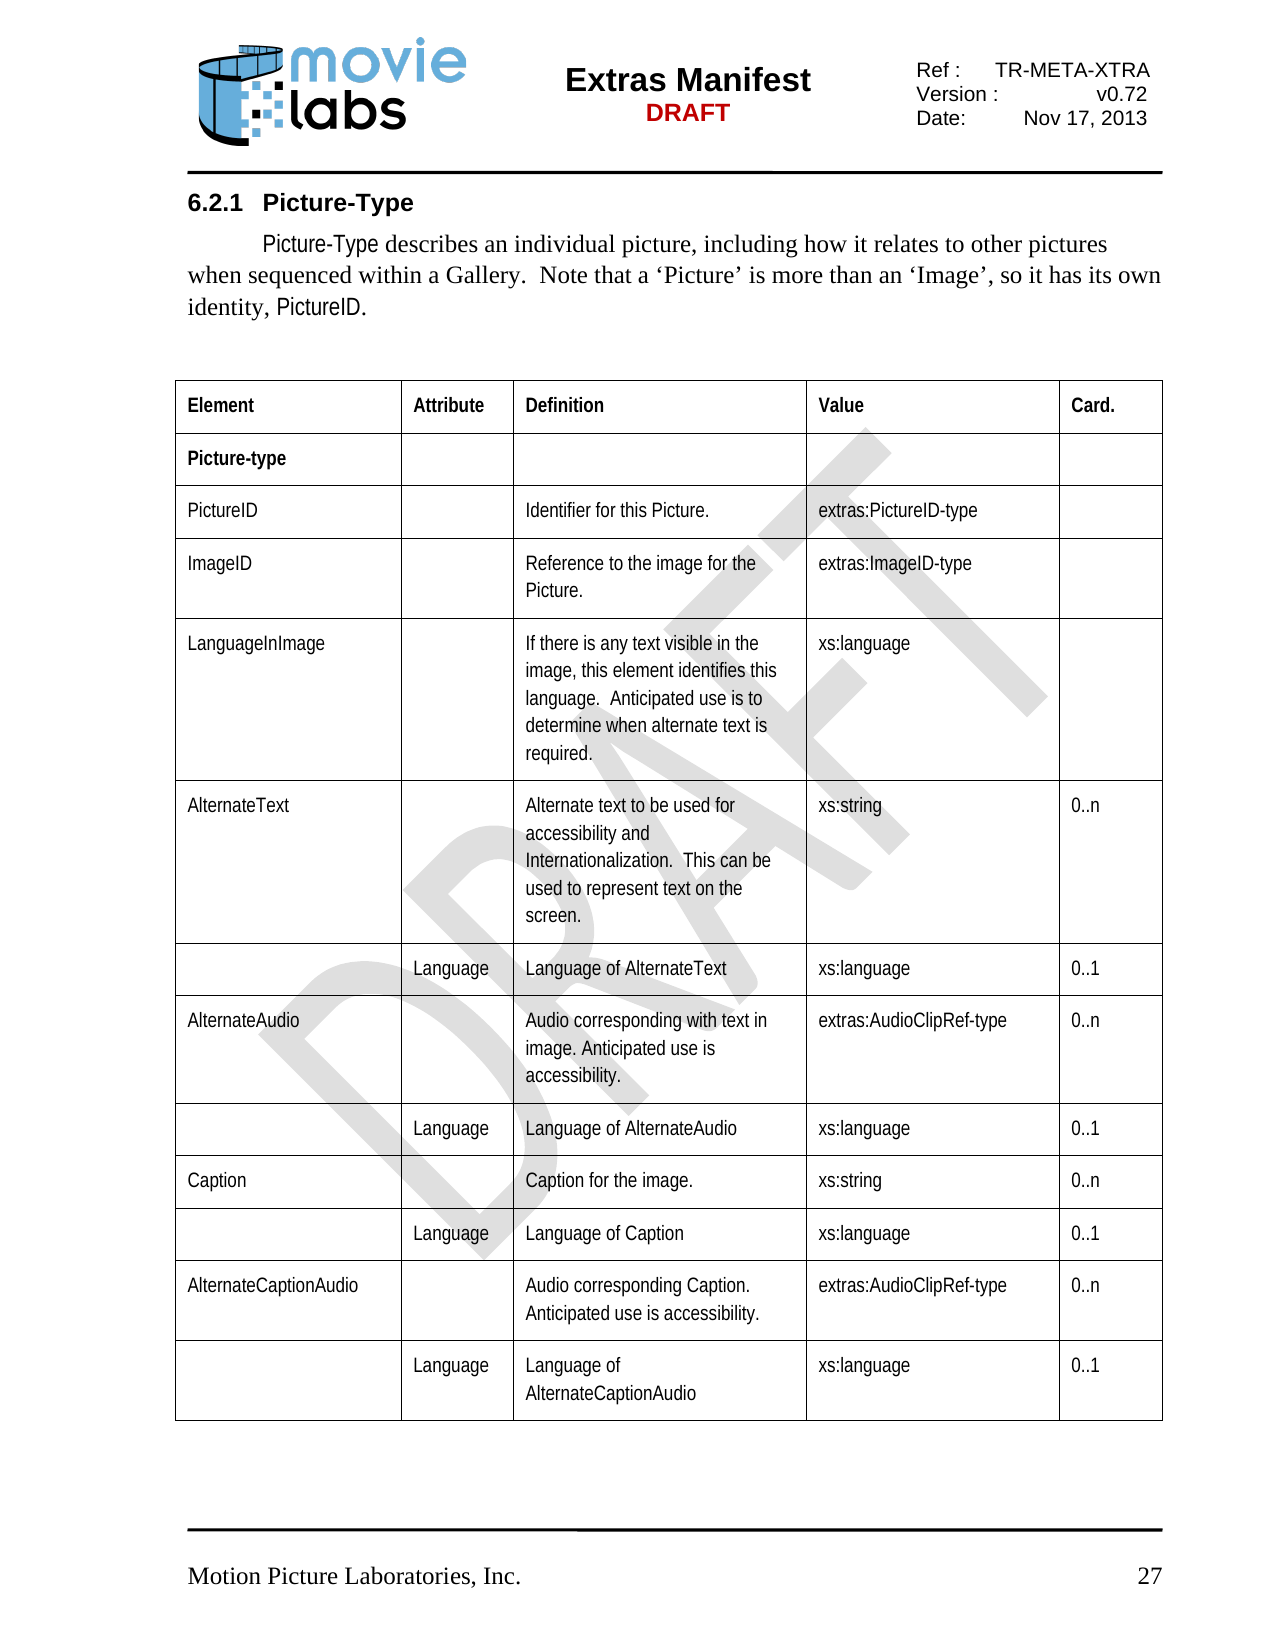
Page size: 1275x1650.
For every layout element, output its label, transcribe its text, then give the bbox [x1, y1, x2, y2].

table_cell [402, 1156, 513, 1208]
table_cell AlternateCaptionAudio [176, 1261, 401, 1340]
table_cell [1060, 619, 1162, 780]
table_cell AlternateText [176, 781, 401, 943]
table_cell [402, 781, 513, 943]
table_cell [1060, 486, 1162, 538]
table_cell Caption for the image. [514, 1156, 806, 1208]
table_cell [402, 1261, 513, 1340]
table_cell Reference to the image for the Picture. [514, 539, 806, 618]
table_cell [176, 1209, 401, 1260]
table_cell [1060, 434, 1162, 485]
table_cell 0..n [1060, 1156, 1162, 1208]
table_cell Language [402, 944, 513, 995]
picture [198, 37, 467, 146]
text Picture-Type describes an individual picture, including how it relates to other pictures when sequenced within a Gallery. Note that a ‘Picture’ is more than an ‘Image’, so it has its own identity, PictureID. [187, 229, 1162, 321]
table_header Card. [1060, 381, 1162, 433]
table_cell [402, 486, 513, 538]
table_cell [402, 996, 513, 1103]
table_cell Language [402, 1341, 513, 1420]
subtitle Picture-Type [187, 187, 1162, 216]
table_cell xs:string [807, 781, 1059, 943]
table_cell 0..n [1060, 781, 1162, 943]
table_cell 0..n [1060, 996, 1162, 1103]
table_cell [1060, 539, 1162, 618]
table_cell Language of Caption [514, 1209, 806, 1260]
table_header Definition [514, 381, 806, 433]
table_cell extras:AudioClipRef-type [807, 1261, 1059, 1340]
table_cell PictureID [176, 486, 401, 538]
table_cell 0..1 [1060, 944, 1162, 995]
table_header Value [807, 381, 1059, 433]
table_cell [402, 619, 513, 780]
table_cell [176, 944, 401, 995]
table_cell 0..1 [1060, 1341, 1162, 1420]
table_cell Language of AlternateCaptionAudio [514, 1341, 806, 1420]
table_cell Caption [176, 1156, 401, 1208]
table_cell [176, 1104, 401, 1155]
table_cell [402, 539, 513, 618]
table_cell LanguageInImage [176, 619, 401, 780]
table_cell Alternate text to be used for accessibility and Internationalization. This can be used to represent text on the screen. [514, 781, 806, 943]
table_cell 0..n [1060, 1261, 1162, 1340]
table_cell 0..1 [1060, 1209, 1162, 1260]
table_cell Language of AlternateAudio [514, 1104, 806, 1155]
table_header Element [176, 381, 401, 433]
table_cell [402, 434, 513, 485]
table_cell [176, 1341, 401, 1420]
table_cell xs:language [807, 1209, 1059, 1260]
table_cell xs:language [807, 1104, 1059, 1155]
table_cell 0..1 [1060, 1104, 1162, 1155]
table_cell AlternateAudio [176, 996, 401, 1103]
table_cell [807, 434, 1059, 485]
table_cell xs:language [807, 944, 1059, 995]
table_cell xs:language [807, 1341, 1059, 1420]
table_cell extras:ImageID-type [807, 539, 1059, 618]
table_header Attribute [402, 381, 513, 433]
table_cell extras:AudioClipRef-type [807, 996, 1059, 1103]
table_cell xs:language [807, 619, 1059, 780]
table_cell Picture-type [176, 434, 401, 485]
table_cell Audio corresponding Caption. Anticipated use is accessibility. [514, 1261, 806, 1340]
table_cell xs:string [807, 1156, 1059, 1208]
table_cell extras:PictureID-type [807, 486, 1059, 538]
table_cell If there is any text visible in the image, this element identifies this language. Anticipated use is to determine when alternate text is required. [514, 619, 806, 780]
table_cell Identifier for this Picture. [514, 486, 806, 538]
table_cell Language of AlternateText [514, 944, 806, 995]
table_cell ImageID [176, 539, 401, 618]
table_cell Language [402, 1209, 513, 1260]
table_cell Language [402, 1104, 513, 1155]
table_cell Audio corresponding with text in image. Anticipated use is accessibility. [514, 996, 806, 1103]
table_cell [514, 434, 806, 485]
